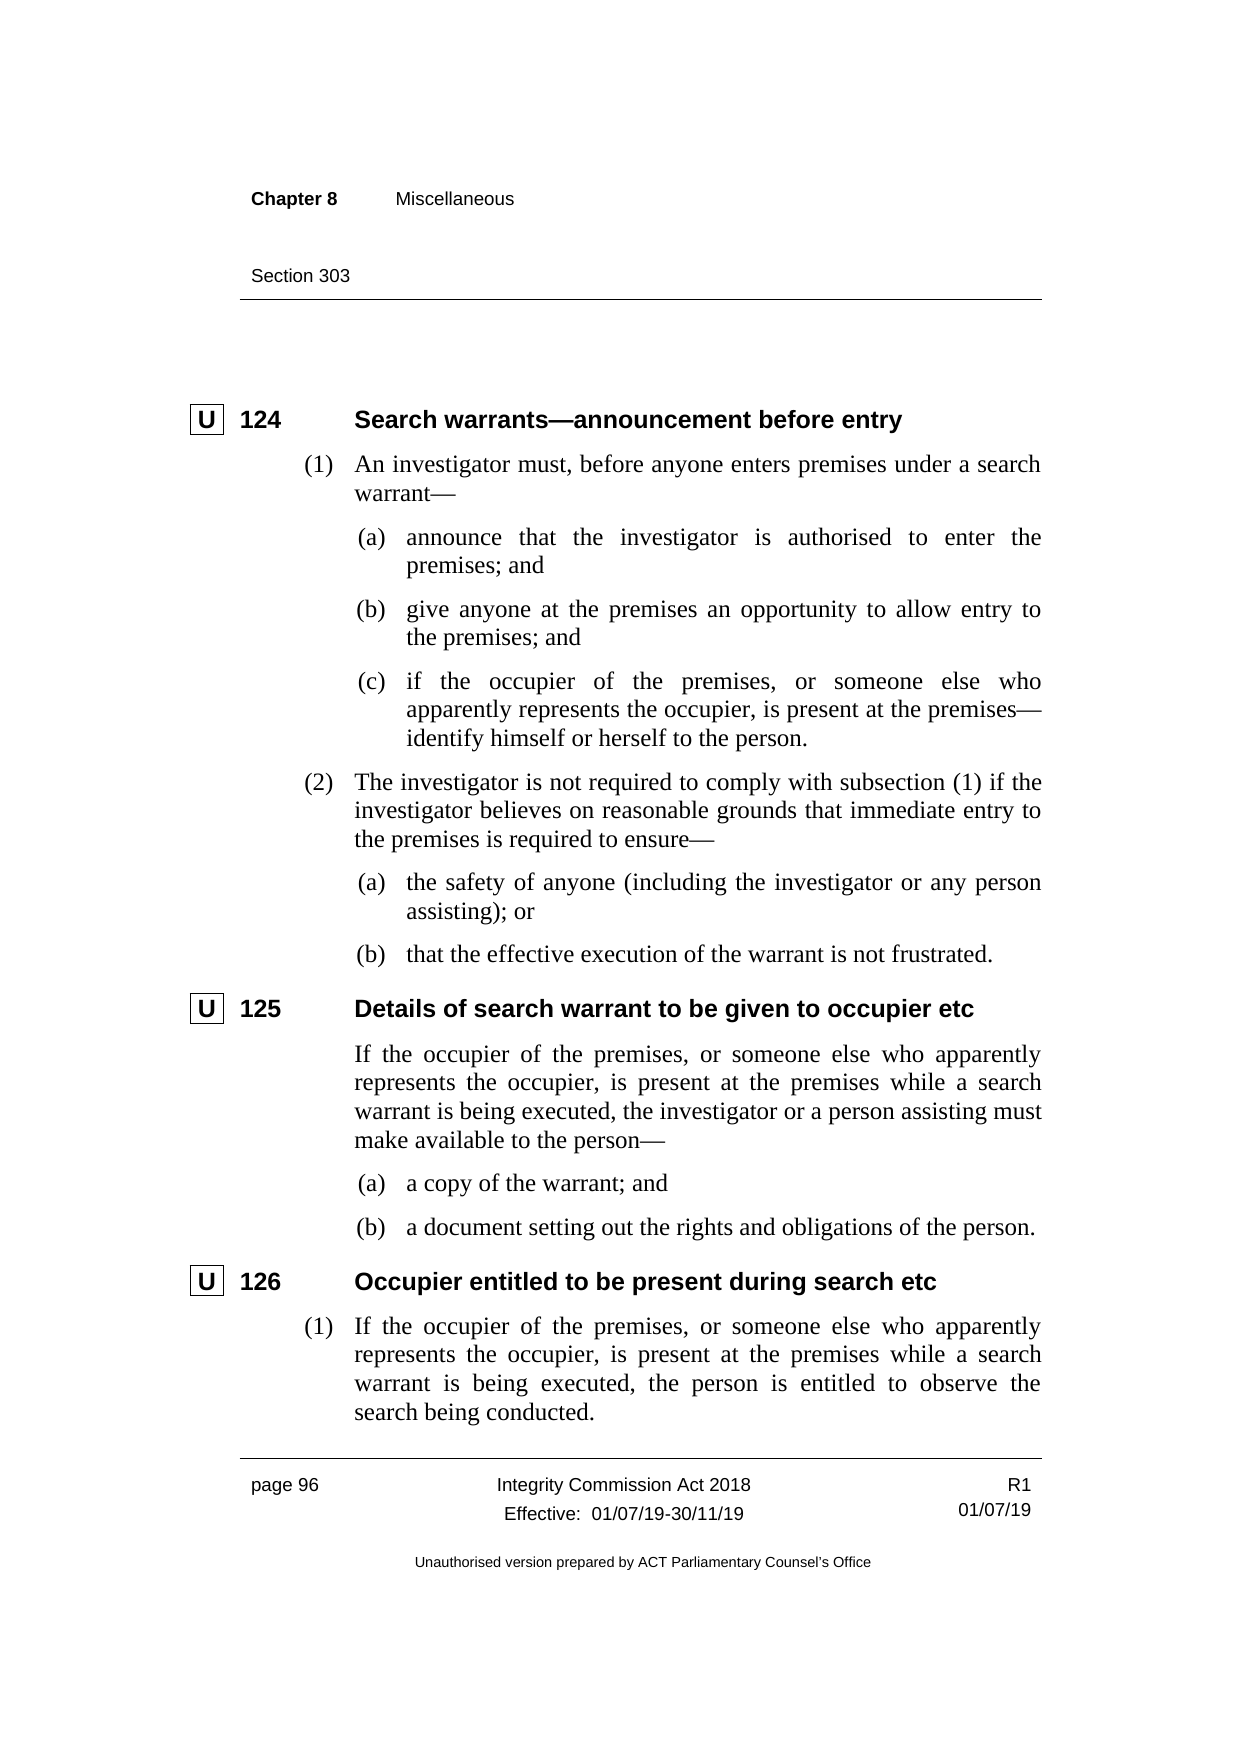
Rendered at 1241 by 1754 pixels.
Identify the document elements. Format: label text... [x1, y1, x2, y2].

text (2) The investigator is not required to comply with subsection (1) if the investigator believes on reasonable grounds that immediate entry to the premises is required to ensure— [239, 767, 1042, 853]
text (b) a document setting out the rights and obligations of the person. [239, 1212, 1042, 1240]
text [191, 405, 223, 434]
text U 126 Occupier entitled to be present during search etc [224, 1265, 1042, 1296]
text (1) If the occupier of the premises, or someone else who apparently represents the occupier, is present at the premises while a search warrant is being executed, the person is entitled to observe the search being conducted. [239, 1311, 1042, 1426]
text (b) give anyone at the premises an opportunity to allow entry to the premises; and [239, 594, 1042, 651]
text U 125 Details of search warrant to be given to occupier etc [224, 993, 1042, 1024]
text (b) that the effective execution of the warrant is not frustrated. [239, 939, 1042, 968]
text (1) An investigator must, before anyone enters premises under a search warrant— [239, 449, 1042, 507]
text (c) if the occupier of the premises, or someone else who apparently represents the occupier, is present at the premises—identify himself or herself to the person. [239, 666, 1042, 752]
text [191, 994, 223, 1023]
text (a) announce that the investigator is authorised to enter the premises; and [239, 522, 1042, 579]
text U 124 Search warrants—announcement before entry [224, 404, 1042, 435]
text (a) the safety of anyone (including the investigator or any person assisting); or [239, 867, 1042, 925]
text If the occupier of the premises, or someone else who apparently represents the occupier, is present at the premises while a search warrant is being executed, the investigator or a person assisting must make available to the person— [354, 1039, 1042, 1154]
text (a) a copy of the warrant; and [239, 1168, 1042, 1197]
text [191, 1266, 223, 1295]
